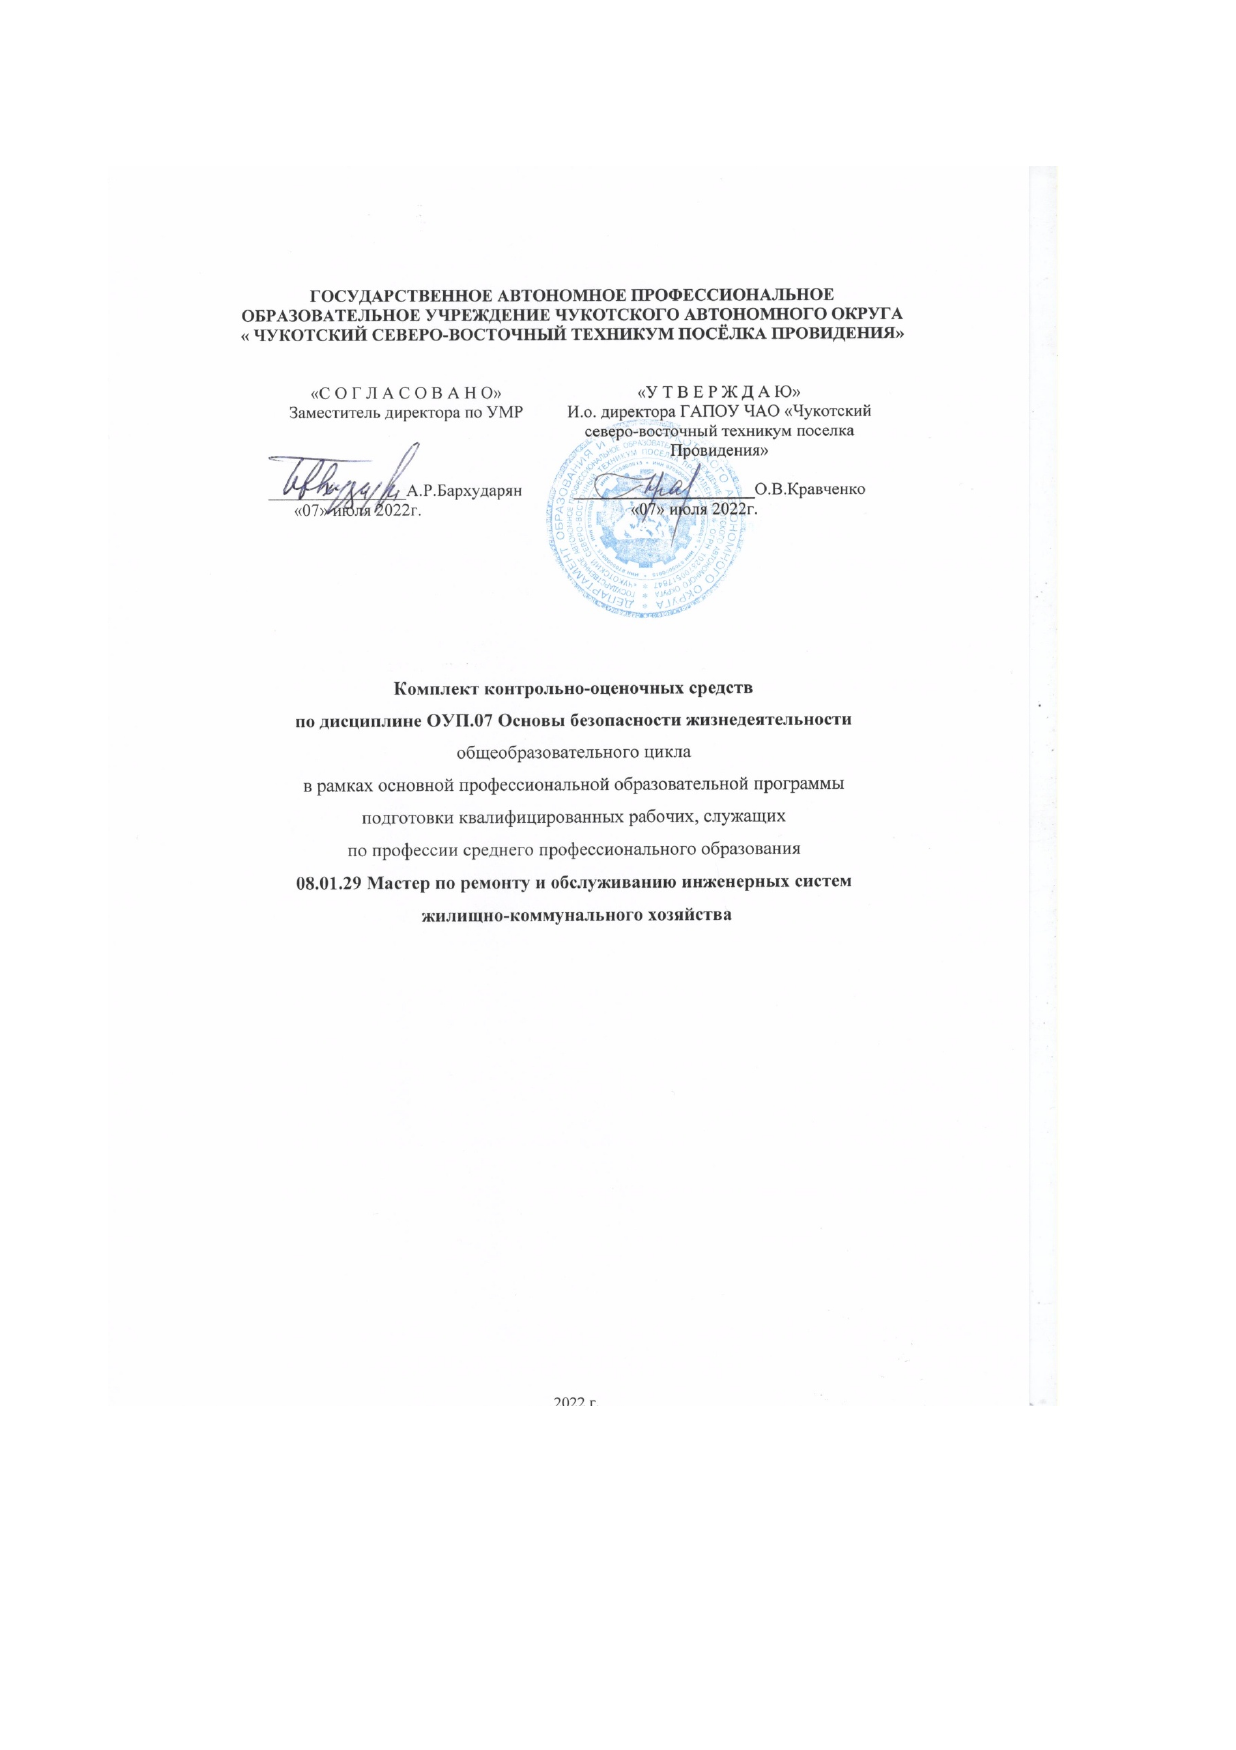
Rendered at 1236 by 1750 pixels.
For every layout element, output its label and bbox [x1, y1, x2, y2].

picture [107, 166, 1066, 1406]
